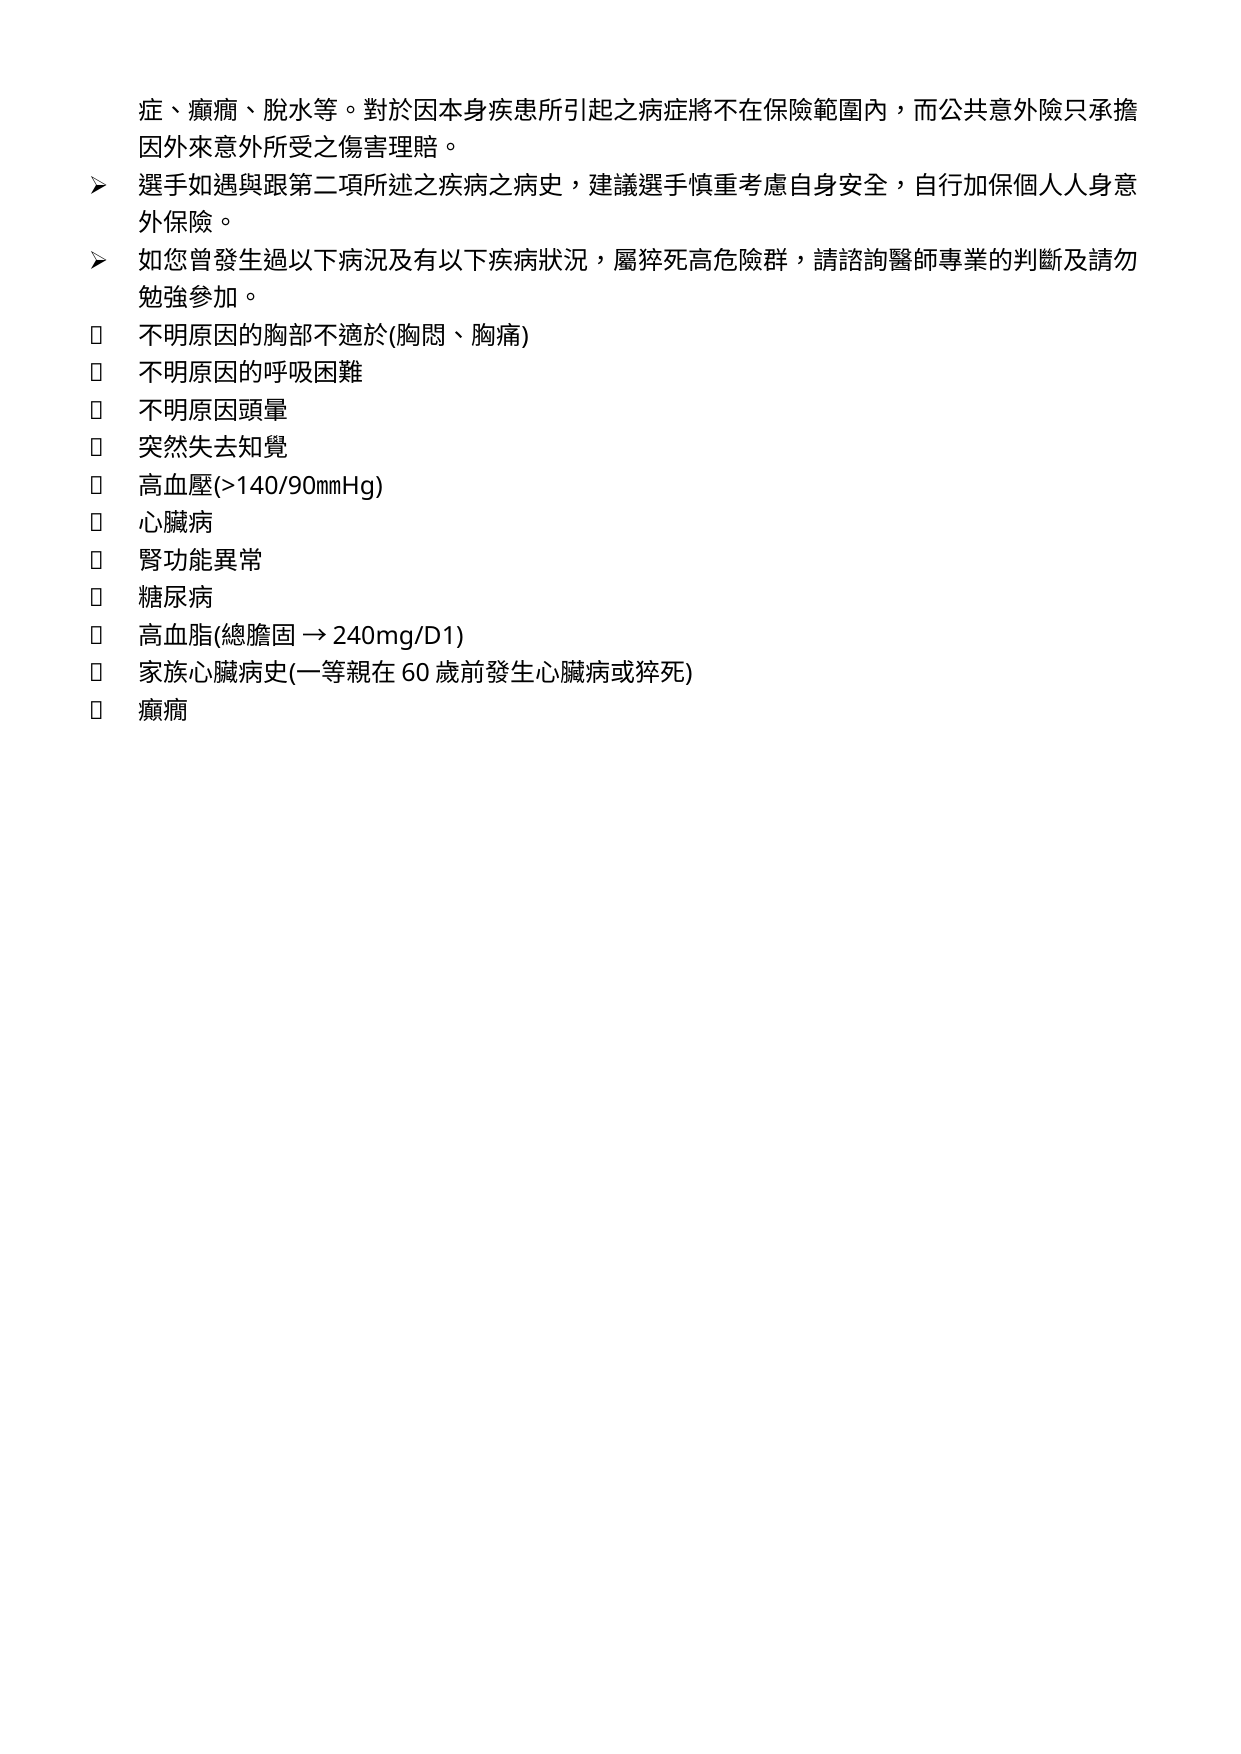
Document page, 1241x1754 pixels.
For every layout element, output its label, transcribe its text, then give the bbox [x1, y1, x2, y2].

text  癲癇 [89, 689, 1152, 727]
text  高血脂(總膽固 → 240mg/D1) [89, 614, 1152, 652]
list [89, 89, 1152, 164]
text  家族心臟病史(一等親在60歲前發生心臟病或猝死) [89, 652, 1152, 689]
text  不明原因的呼吸困難 [89, 352, 1152, 389]
list 選手如遇與跟第二項所述之疾病之病史，建議選手慎重考慮自身安全，自行加保個人人身意外保險。 [89, 164, 1152, 239]
text  糖尿病 [89, 577, 1152, 614]
text  不明原因的胸部不適於(胸悶、胸痛) [89, 314, 1152, 352]
text  腎功能異常 [89, 539, 1152, 577]
text  高血壓(>140/90㎜Hg) [89, 464, 1152, 502]
text  突然失去知覺 [89, 427, 1152, 464]
list 如您曾發生過以下病況及有以下疾病狀況，屬猝死高危險群，請諮詢醫師專業的判斷及請勿勉強參加。 [89, 239, 1152, 314]
text  不明原因頭暈 [89, 389, 1152, 427]
text  心臟病 [89, 502, 1152, 539]
